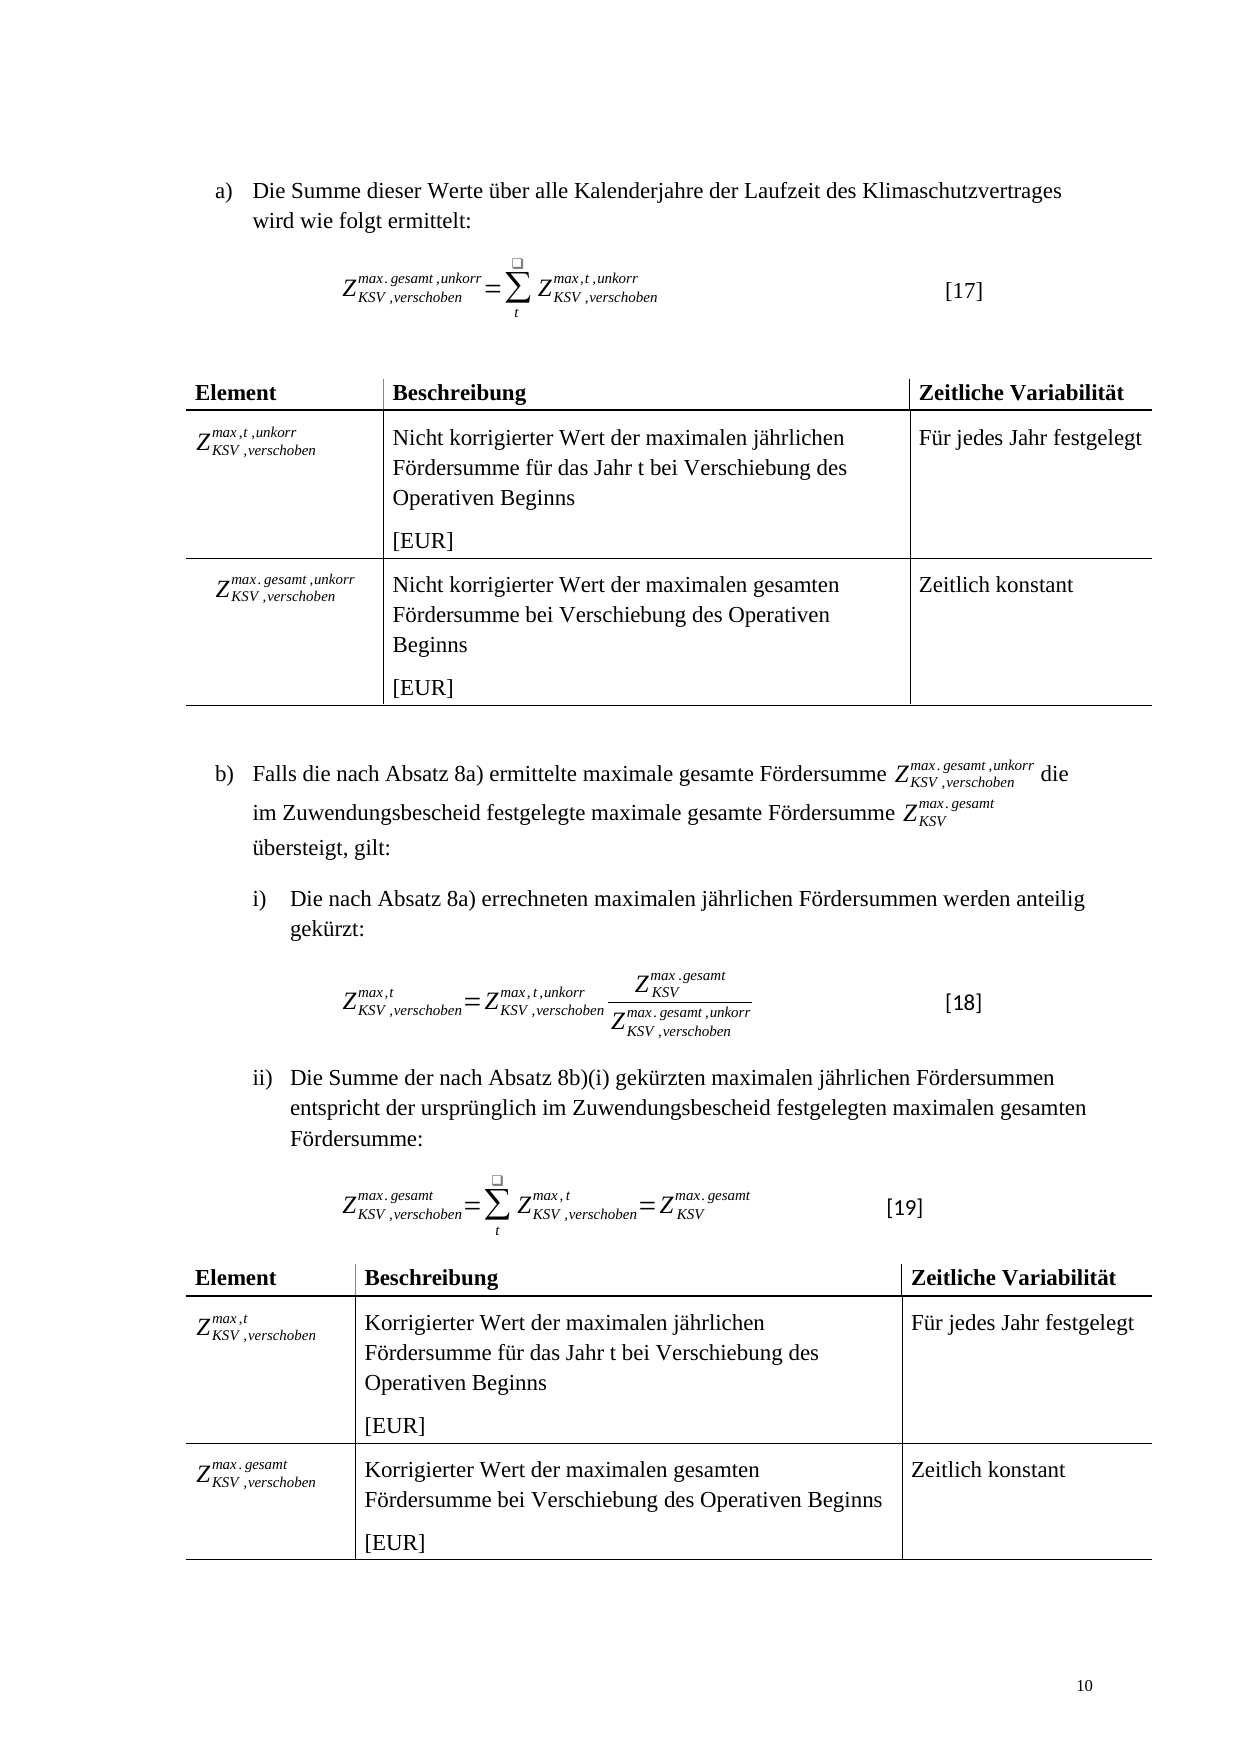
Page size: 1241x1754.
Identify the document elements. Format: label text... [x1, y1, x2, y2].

table_cell Korrigierter Wert der maximalen gesamten Fördersumme bei Verschiebung des Operativen Beginns [EUR] [356, 1444, 902, 1559]
table_cell [186, 1444, 355, 1559]
table_cell Korrigierter Wert der maximalen jährlichen Fördersumme für das Jahr t bei Verschiebung des Operativen Beginns [EUR] [356, 1297, 902, 1443]
table_cell Nicht korrigierter Wert der maximalen gesamten Fördersumme bei Verschiebung des Operativen Beginns [EUR] [384, 559, 910, 704]
table_cell [186, 411, 383, 558]
table_header Zeitliche Variabilität [902, 1264, 1152, 1294]
list Falls die nach Absatz 8a) ermittelte maximale gesamte Fördersumme die im Zuwendungsbescheid festgelegte maximale gesamte Fördersumme übersteigt, gilt: [215, 756, 1092, 860]
list Die Summe dieser Werte über alle Kalenderjahre der Laufzeit des Klimaschutzvertrages wird wie folgt ermittelt: [215, 177, 1092, 234]
table_header Beschreibung [356, 1264, 901, 1294]
table_header Element [186, 379, 383, 409]
table_cell [186, 559, 383, 704]
text [18] [252, 966, 1092, 1039]
table_header Element [186, 1264, 355, 1294]
list Die nach Absatz 8a) errechneten maximalen jährlichen Fördersummen werden anteilig gekürzt: [252, 884, 1092, 941]
text [19] [252, 1176, 1092, 1239]
text [17] [252, 258, 1092, 354]
table_cell Zeitlich konstant [911, 559, 1152, 704]
table_cell [186, 1297, 355, 1443]
table_cell Für jedes Jahr festgelegt [911, 411, 1152, 558]
table_header Zeitliche Variabilität [910, 379, 1152, 409]
table_header Beschreibung [384, 379, 909, 409]
list Die Summe der nach Absatz 8b)(i) gekürzten maximalen jährlichen Fördersummen entspricht der ursprünglich im Zuwendungsbescheid festgelegten maximalen gesamten Fördersumme: [252, 1064, 1092, 1151]
table_cell Zeitlich konstant [903, 1444, 1152, 1559]
table_cell Nicht korrigierter Wert der maximalen jährlichen Fördersumme für das Jahr t bei Verschiebung des Operativen Beginns [EUR] [384, 411, 910, 558]
table_cell Für jedes Jahr festgelegt [903, 1297, 1152, 1443]
